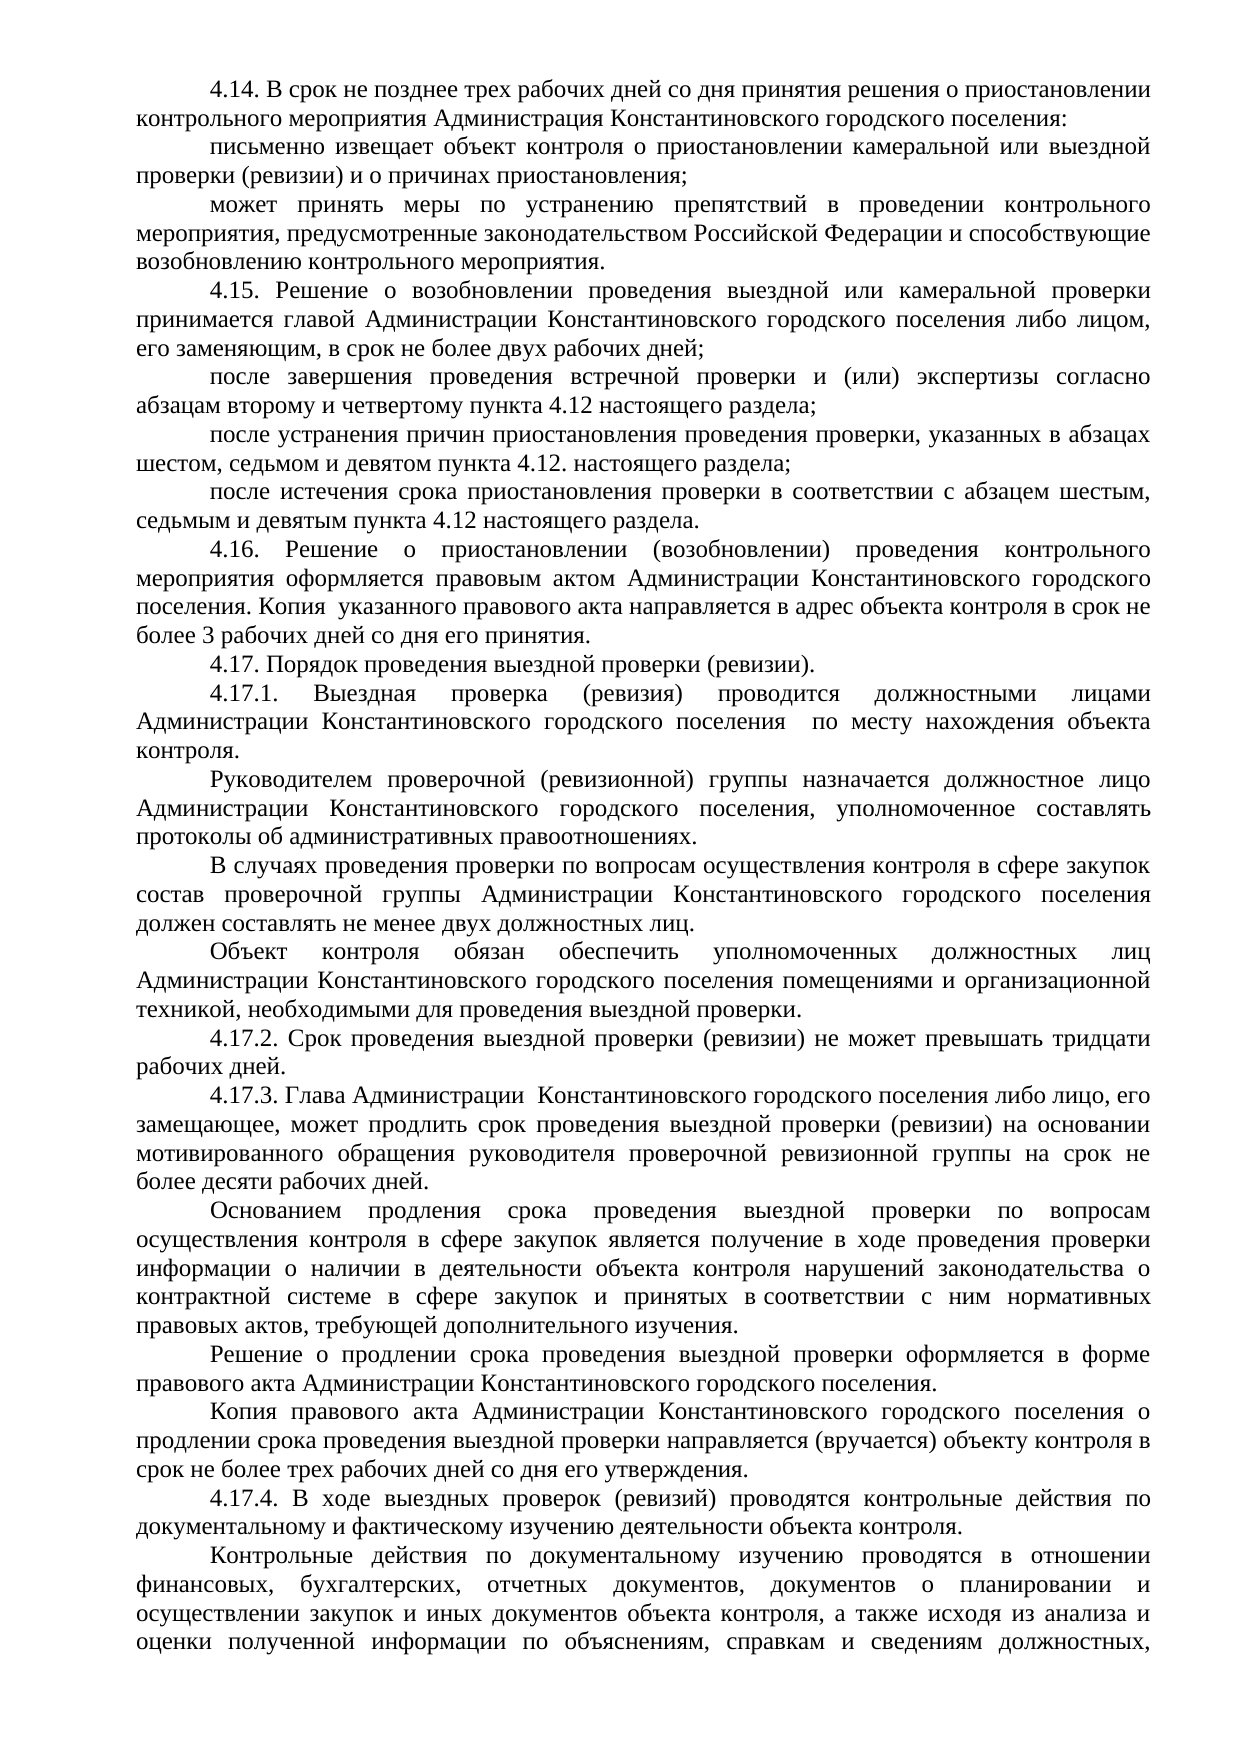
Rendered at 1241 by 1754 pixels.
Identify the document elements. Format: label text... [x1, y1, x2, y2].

text Решение о продлении срока проведения выездной проверки оформляется в форме правового акта Администрации Константиновского городского поселения. [136, 1339, 1152, 1396]
text 4.17. Порядок проведения выездной проверки (ревизии). [136, 649, 1152, 678]
text после завершения проведения встречной проверки и (или) экспертизы согласно абзацам второму и четвертому пункта 4.12 настоящего раздела; [136, 361, 1152, 419]
text письменно извещает объект контроля о приостановлении камеральной или выездной проверки (ревизии) и о причинах приостановления; [136, 131, 1152, 189]
text 4.17.4. В ходе выездных проверок (ревизий) проводятся контрольные действия по документальному и фактическому изучению деятельности объекта контроля. [136, 1483, 1152, 1540]
text может принять меры по устранению препятствий в проведении контрольного мероприятия, предусмотренные законодательством Российской Федерации и способствующие возобновлению контрольного мероприятия. [136, 189, 1152, 275]
text 4.17.1. Выездная проверка (ревизия) проводится должностными лицами Администрации Константиновского городского поселения по месту нахождения объекта контроля. [136, 678, 1152, 764]
text 4.17.2. Срок проведения выездной проверки (ревизии) не может превышать тридцати рабочих дней. [136, 1023, 1152, 1080]
text Основанием продления срока проведения выездной проверки по вопросам осуществления контроля в сфере закупок является получение в ходе проведения проверки информации о наличии в деятельности объекта контроля нарушений законодательства о контрактной системе в сфере закупок и принятых в соответствии с ним нормативных правовых актов, требующей дополнительного изучения. [136, 1195, 1152, 1339]
text после истечения срока приостановления проверки в соответствии с абзацем шестым, седьмым и девятым пункта 4.12 настоящего раздела. [136, 476, 1152, 534]
text Объект контроля обязан обеспечить уполномоченных должностных лиц Администрации Константиновского городского поселения помещениями и организационной техникой, необходимыми для проведения выездной проверки. [136, 936, 1152, 1023]
text после устранения причин приостановления проведения проверки, указанных в абзацах шестом, седьмом и девятом пункта 4.12. настоящего раздела; [136, 419, 1152, 476]
text Копия правового акта Администрации Константиновского городского поселения о продлении срока проведения выездной проверки направляется (вручается) объекту контроля в срок не более трех рабочих дней со дня его утверждения. [136, 1396, 1152, 1483]
text 4.17.3. Глава Администрации Константиновского городского поселения либо лицо, его замещающее, может продлить срок проведения выездной проверки (ревизии) на основании мотивированного обращения руководителя проверочной ревизионной группы на срок не более десяти рабочих дней. [136, 1080, 1152, 1195]
text 4.15. Решение о возобновлении проведения выездной или камеральной проверки принимается главой Администрации Константиновского городского поселения либо лицом, его заменяющим, в срок не более двух рабочих дней; [136, 275, 1152, 361]
text 4.14. В срок не позднее трех рабочих дней со дня принятия решения о приостановлении контрольного мероприятия Администрация Константиновского городского поселения: [136, 74, 1152, 131]
text 4.16. Решение о приостановлении (возобновлении) проведения контрольного мероприятия оформляется правовым актом Администрации Константиновского городского поселения. Копия указанного правового акта направляется в адрес объекта контроля в срок не более 3 рабочих дней со дня его принятия. [136, 534, 1152, 649]
text В случаях проведения проверки по вопросам осуществления контроля в сфере закупок состав проверочной группы Администрации Константиновского городского поселения должен составлять не менее двух должностных лиц. [136, 850, 1152, 936]
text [136, 1540, 1152, 1655]
text Руководителем проверочной (ревизионной) группы назначается должностное лицо Администрации Константиновского городского поселения, уполномоченное составлять протоколы об административных правоотношениях. [136, 764, 1152, 850]
